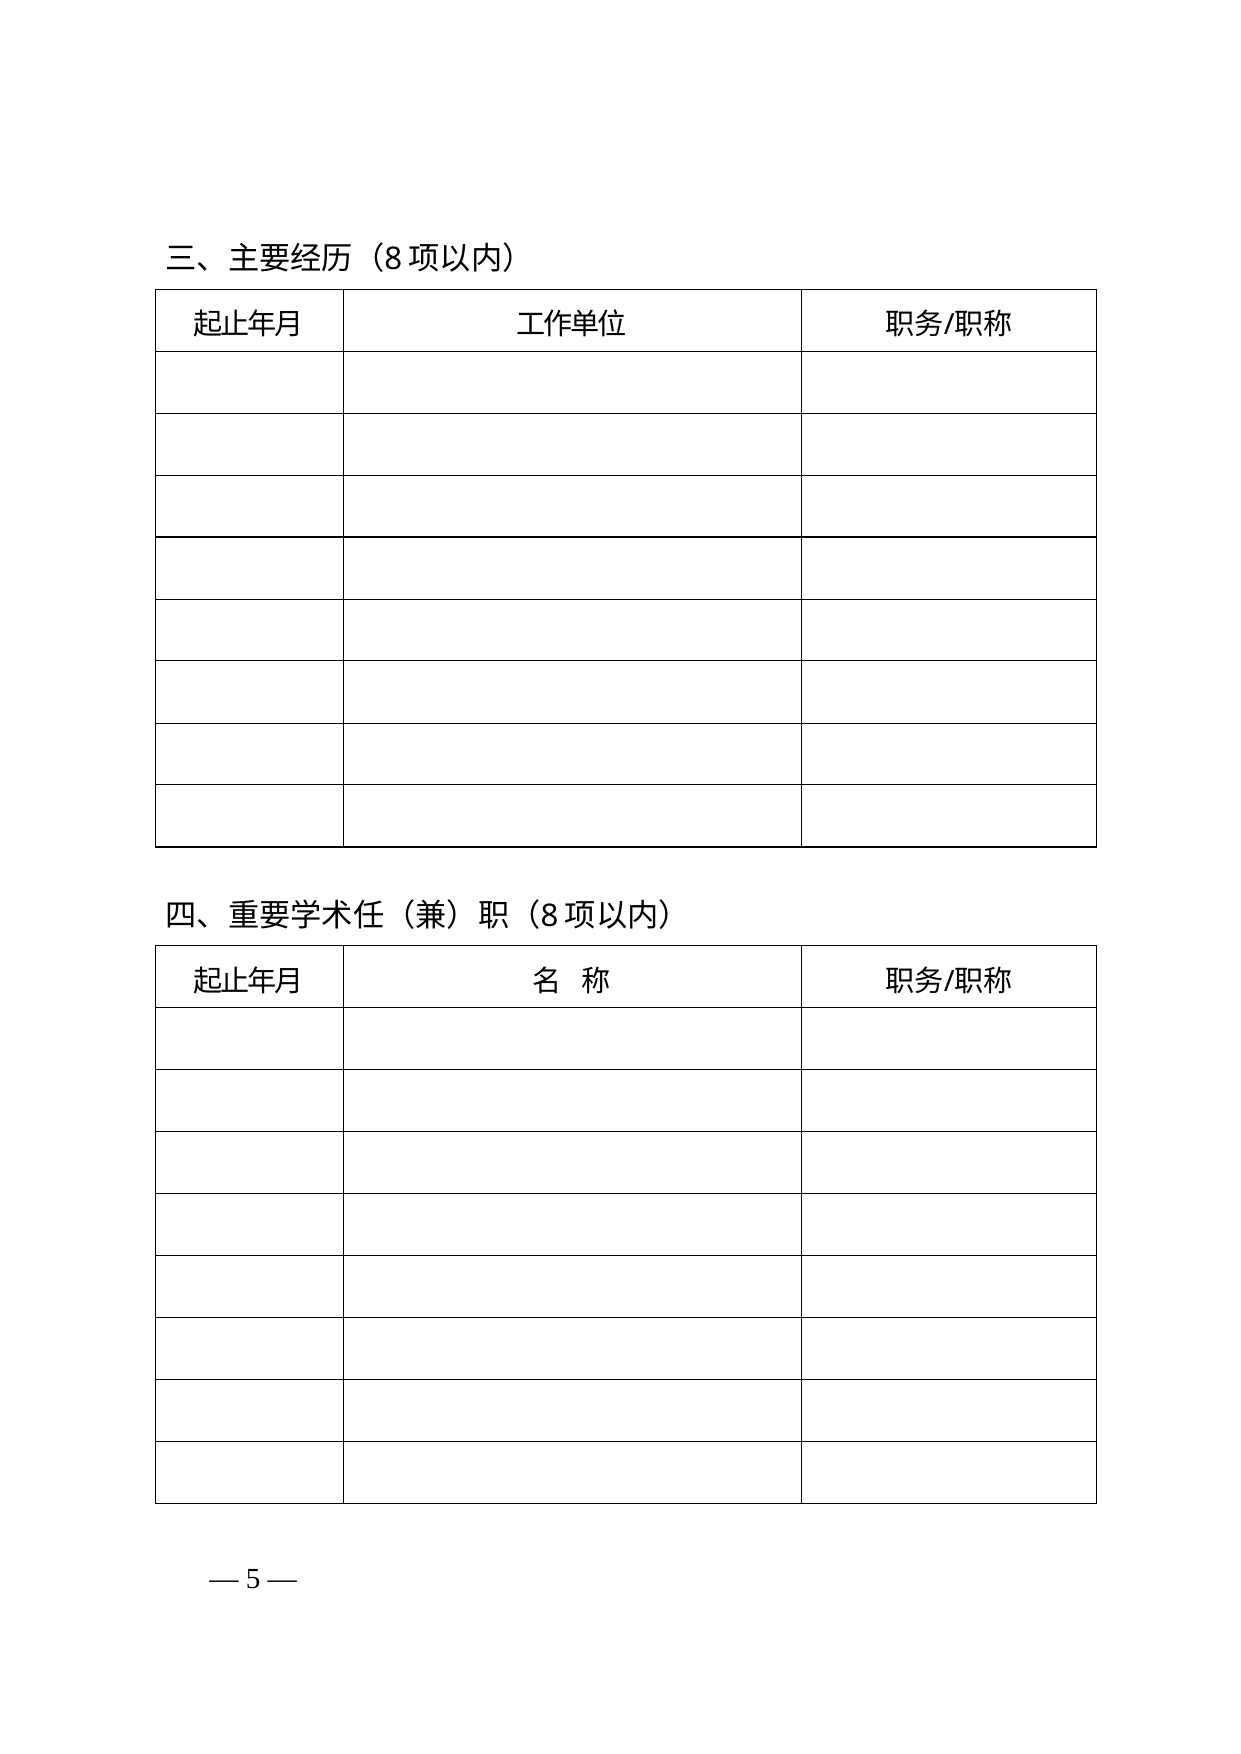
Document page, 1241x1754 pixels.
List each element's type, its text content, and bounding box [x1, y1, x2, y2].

table_header 职务/职称 [802, 290, 1096, 351]
text 三、主要经历（8项以内） [165, 223, 1087, 288]
table_cell [156, 414, 343, 474]
table_cell [344, 1442, 801, 1503]
table_cell [802, 352, 1096, 412]
table_cell [344, 1132, 801, 1193]
text 四、重要学术任（兼）职（8项以内） [165, 880, 1087, 945]
table_cell [156, 785, 343, 846]
table_header 工作单位 [344, 290, 801, 351]
table_header 职务/职称 [802, 946, 1096, 1007]
table_cell [156, 1256, 343, 1317]
table_cell [156, 724, 343, 784]
table_cell [344, 1256, 801, 1317]
table_cell [156, 1442, 343, 1503]
table_cell [802, 1380, 1096, 1441]
table_cell [156, 1070, 343, 1131]
table_cell [156, 600, 343, 660]
table_cell [156, 661, 343, 722]
table_cell [802, 1070, 1096, 1131]
table_cell [802, 661, 1096, 722]
table_header 起止年月 [156, 290, 343, 351]
table_cell [802, 476, 1096, 536]
table_cell [802, 724, 1096, 784]
table_cell [156, 352, 343, 412]
table_cell [344, 1070, 801, 1131]
table_cell [344, 538, 801, 598]
table_cell [802, 1256, 1096, 1317]
table_cell [344, 724, 801, 784]
table_header 名 称 [344, 946, 801, 1007]
table_cell [156, 1008, 343, 1069]
table_cell [156, 1194, 343, 1255]
table_cell [344, 1008, 801, 1069]
table_header 起止年月 [156, 946, 343, 1007]
table_cell [802, 538, 1096, 598]
table_cell [344, 414, 801, 474]
table_cell [156, 538, 343, 598]
table_cell [156, 1132, 343, 1193]
table_cell [344, 1194, 801, 1255]
table_cell [156, 1318, 343, 1379]
table_cell [156, 476, 343, 536]
table_cell [802, 1318, 1096, 1379]
table_cell [344, 1318, 801, 1379]
table_cell [344, 352, 801, 412]
table_cell [344, 600, 801, 660]
table_cell [156, 1380, 343, 1441]
table_cell [344, 476, 801, 536]
table_cell [344, 1380, 801, 1441]
table_cell [802, 1008, 1096, 1069]
table_cell [802, 1194, 1096, 1255]
table_cell [344, 661, 801, 722]
table_cell [802, 600, 1096, 660]
table_cell [802, 1442, 1096, 1503]
table_cell [344, 785, 801, 846]
table_cell [802, 1132, 1096, 1193]
table_cell [802, 785, 1096, 846]
table_cell [802, 414, 1096, 474]
